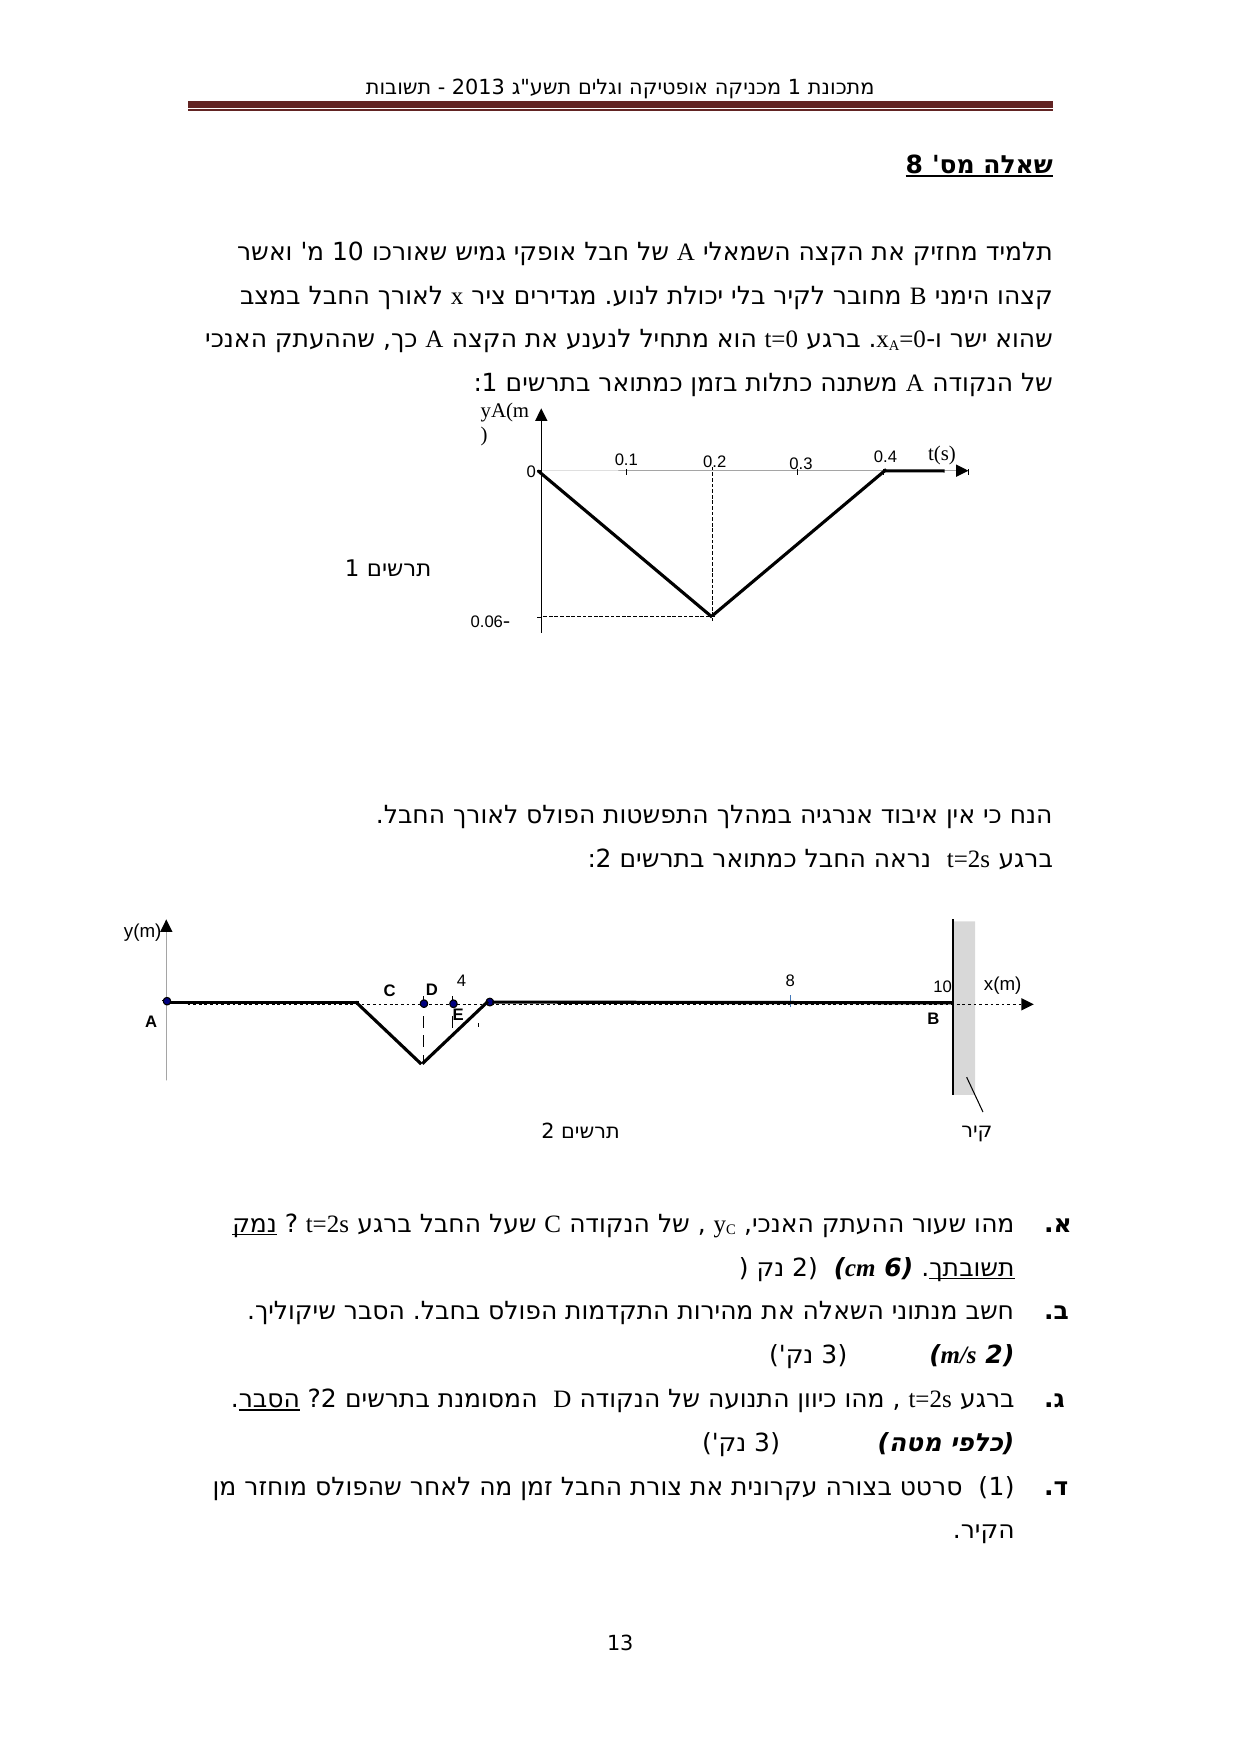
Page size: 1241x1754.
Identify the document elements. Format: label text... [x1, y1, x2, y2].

text תלמיד מחזיק את הקצה השמאלי A של חבל אופקי גמיש שאורכו 10 מ' ואשר קצהו הימני B מחובר לקיר בלי יכולת לנוע. מגדירים ציר x לאורך החבל במצב שהוא ישר ו-xA=0. ברגע t=0 הוא מתחיל לנענע את הקצה A כך, שההעתק האנכי של הנקודה A משתנה כתלות בזמן כמתואר בתרשים 1: [187, 237, 1053, 398]
list חשב מנתוני השאלה את מהירות התקדמות הפולס בחבל. הסבר שיקוליך. (2 m/s) (3 נק') [187, 1296, 1044, 1369]
text הנח כי אין איבוד אנרגיה במהלך התפשטות הפולס לאורך החבל. [187, 800, 1053, 829]
list ברגע t=2s , מהו כיוון התנועה של הנקודה D המסומנת בתרשים 2? הסבר. (כלפי מטה) (3 נק') [187, 1384, 1044, 1457]
text ברגע t=2s נראה החבל כמתואר בתרשים 2: [187, 844, 1053, 873]
list מהו שעור ההעתק האנכי, yC , של הנקודה C שעל החבל ברגע t=2s ? נמק תשובתך. (6 cm) (2 נק ( [187, 1209, 1044, 1282]
text שאלה מס' 8 [187, 150, 1053, 179]
list (1) סרטט בצורה עקרונית את צורת החבל זמן מה לאחר שהפולס מוחזר מן הקיר. [187, 1472, 1044, 1544]
